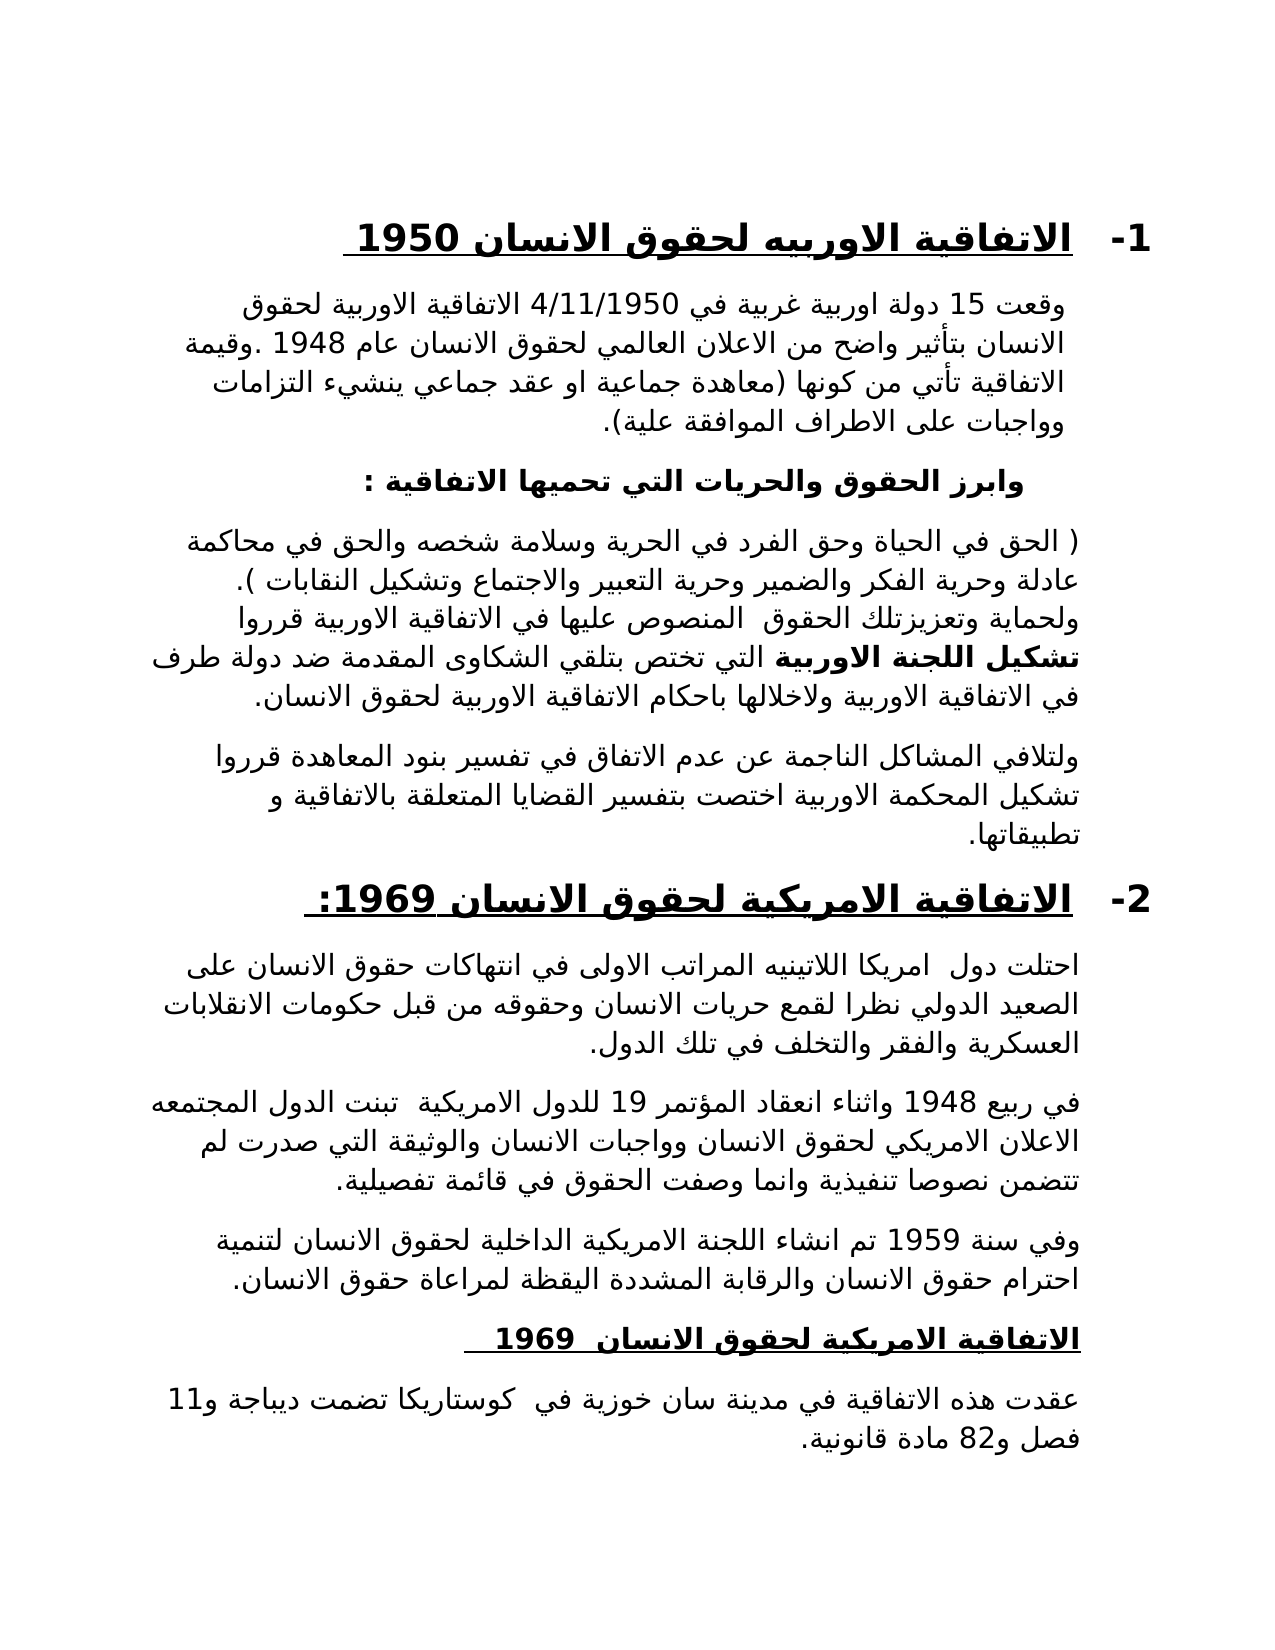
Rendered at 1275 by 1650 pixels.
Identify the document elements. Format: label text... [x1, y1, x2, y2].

text ( الحق في الحياة وحق الفرد في الحرية وسلامة شخصه والحق في محاكمة عادلة وحرية الفكر والضمير وحرية التعبير والاجتماع وتشكيل النقابات ). ولحماية وتعزيزتلك الحقوق المنصوص عليها في الاتفاقية الاوربية قرروا تشكيل اللجنة الاوربية التي تختص بتلقي الشكاوى المقدمة ضد دولة طرف في الاتفاقية الاوربية ولاخلالها باحكام الاتفاقية الاوربية لحقوق الانسان. [150, 524, 1081, 714]
text وابرز الحقوق والحريات التي تحميها الاتفاقية : [150, 464, 1087, 498]
text احتلت دول امريكا اللاتينيه المراتب الاولى في انتهاكات حقوق الانسان على الصعيد الدولي نظرا لقمع حريات الانسان وحقوقه من قبل حكومات الانقلابات العسكرية والفقر والتخلف في تلك الدول. [150, 948, 1081, 1060]
text ولتلافي المشاكل الناجمة عن عدم الاتفاق في تفسير بنود المعاهدة قرروا تشكيل المحكمة الاوربية اختصت بتفسير القضايا المتعلقة بالاتفاقية و تطبيقاتها. [150, 739, 1081, 851]
list الاتفاقية الاوربيه لحقوق الانسان 1950 [150, 216, 1110, 260]
list الاتفاقية الامريكية لحقوق الانسان 1969: [150, 877, 1110, 921]
text الاتفاقية الامريكية لحقوق الانسان 1969 [150, 1322, 1081, 1356]
text عقدت هذه الاتفاقية في مدينة سان خوزية في كوستاريكا تضمت ديباجة و11 فصل و82 مادة قانونية. [150, 1382, 1081, 1455]
text في ربيع 1948 واثناء انعقاد المؤتمر 19 للدول الامريكية تبنت الدول المجتمعه الاعلان الامريكي لحقوق الانسان وواجبات الانسان والوثيقة التي صدرت لم تتضمن نصوصا تنفيذية وانما وصفت الحقوق في قائمة تفصيلية. [150, 1086, 1081, 1198]
text وقعت 15 دولة اوربية غربية في 4/11/1950 الاتفاقية الاوربية لحقوق الانسان بتأثير واضح من الاعلان العالمي لحقوق الانسان عام 1948 .وقيمة الاتفاقية تأتي من كونها (معاهدة جماعية او عقد جماعي ينشيء التزامات وواجبات على الاطراف الموافقة علية). [150, 287, 1066, 438]
text وفي سنة 1959 تم انشاء اللجنة الامريكية الداخلية لحقوق الانسان لتنمية احترام حقوق الانسان والرقابة المشددة اليقظة لمراعاة حقوق الانسان. [150, 1223, 1081, 1296]
